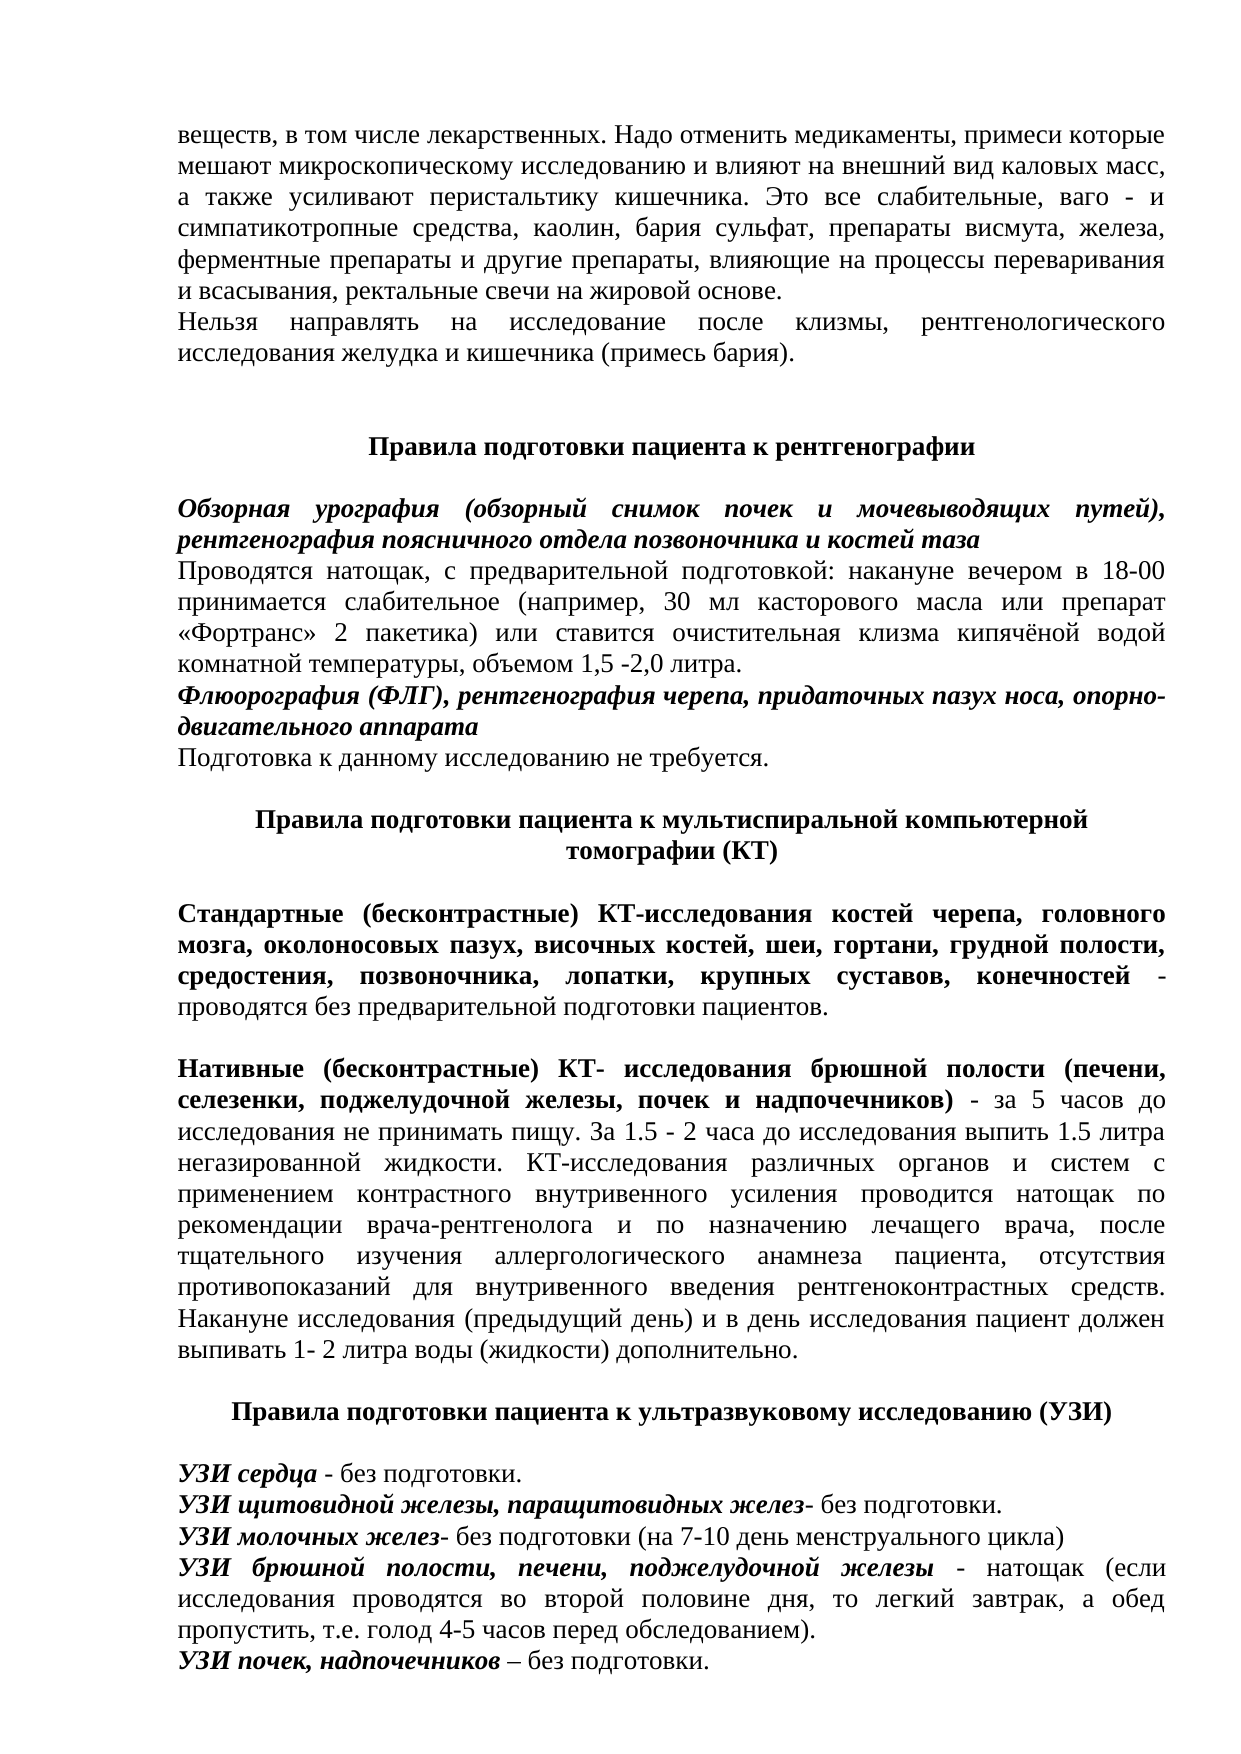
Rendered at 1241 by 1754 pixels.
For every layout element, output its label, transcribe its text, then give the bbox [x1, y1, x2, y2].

text Стандартные (бесконтрастные) КТ-исследования костей черепа, головного мозга, околоносовых пазух, височных костей, шеи, гортани, грудной полости, средостения, позвоночника, лопатки, крупных суставов, конечностей - проводятся без предварительной подготовки пациентов. [177, 897, 1167, 1021]
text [177, 118, 1167, 305]
text Проводятся натощак, с предварительной подготовкой: накануне вечером в 18-00 принимается слабительное (например, 30 мл касторового масла или препарат «Фортранс» 2 пакетика) или ставится очистительная клизма кипячёной водой комнатной температуры, объемом 1,5 -2,0 литра. [177, 554, 1167, 679]
text Правила подготовки пациента к рентгенографии [177, 429, 1167, 461]
text Обзорная урография (обзорный снимок почек и мочевыводящих путей), рентгенография поясничного отдела позвоночника и костей таза [177, 492, 1167, 554]
text Правила подготовки пациента к ультразвуковому исследованию (УЗИ) [177, 1395, 1167, 1426]
text УЗИ брюшной полости, печени, поджелудочной железы - натощак (если исследования проводятся во второй половине дня, то легкий завтрак, а обед пропустить, т.е. голод 4-5 часов перед обследованием). [177, 1551, 1167, 1644]
text Флюорография (ФЛГ), рентгенография черепа, придаточных пазух носа, опорно-двигательного аппарата [177, 679, 1167, 741]
text Нельзя направлять на исследование после клизмы, рентгенологического исследования желудка и кишечника (примесь бария). [177, 305, 1167, 367]
text УЗИ молочных желез- без подготовки (на 7-10 день менструального цикла) [177, 1520, 1167, 1551]
text УЗИ сердца - без подготовки. [177, 1457, 1167, 1488]
text УЗИ щитовидной железы, паращитовидных желез- без подготовки. [177, 1488, 1167, 1520]
text Подготовка к данному исследованию не требуется. [177, 741, 1167, 772]
text Нативные (бесконтрастные) КТ- исследования брюшной полости (печени, селезенки, поджелудочной железы, почек и надпочечников) - за 5 часов до исследования не принимать пищу. За 1.5 - 2 часа до исследования выпить 1.5 литра негазированной жидкости. КТ-исследования различных органов и систем с применением контрастного внутривенного усиления проводится натощак по рекомендации врача-рентгенолога и по назначению лечащего врача, после тщательного изучения аллергологического анамнеза пациента, отсутствия противопоказаний для внутривенного введения рентгеноконтрастных средств. Накануне исследования (предыдущий день) и в день исследования пациент должен выпивать 1- 2 литра воды (жидкости) дополнительно. [177, 1052, 1167, 1364]
text Правила подготовки пациента к мультиспиральной компьютерной томографии (КТ) [177, 803, 1167, 866]
text УЗИ почек, надпочечников – без подготовки. [177, 1644, 1167, 1675]
